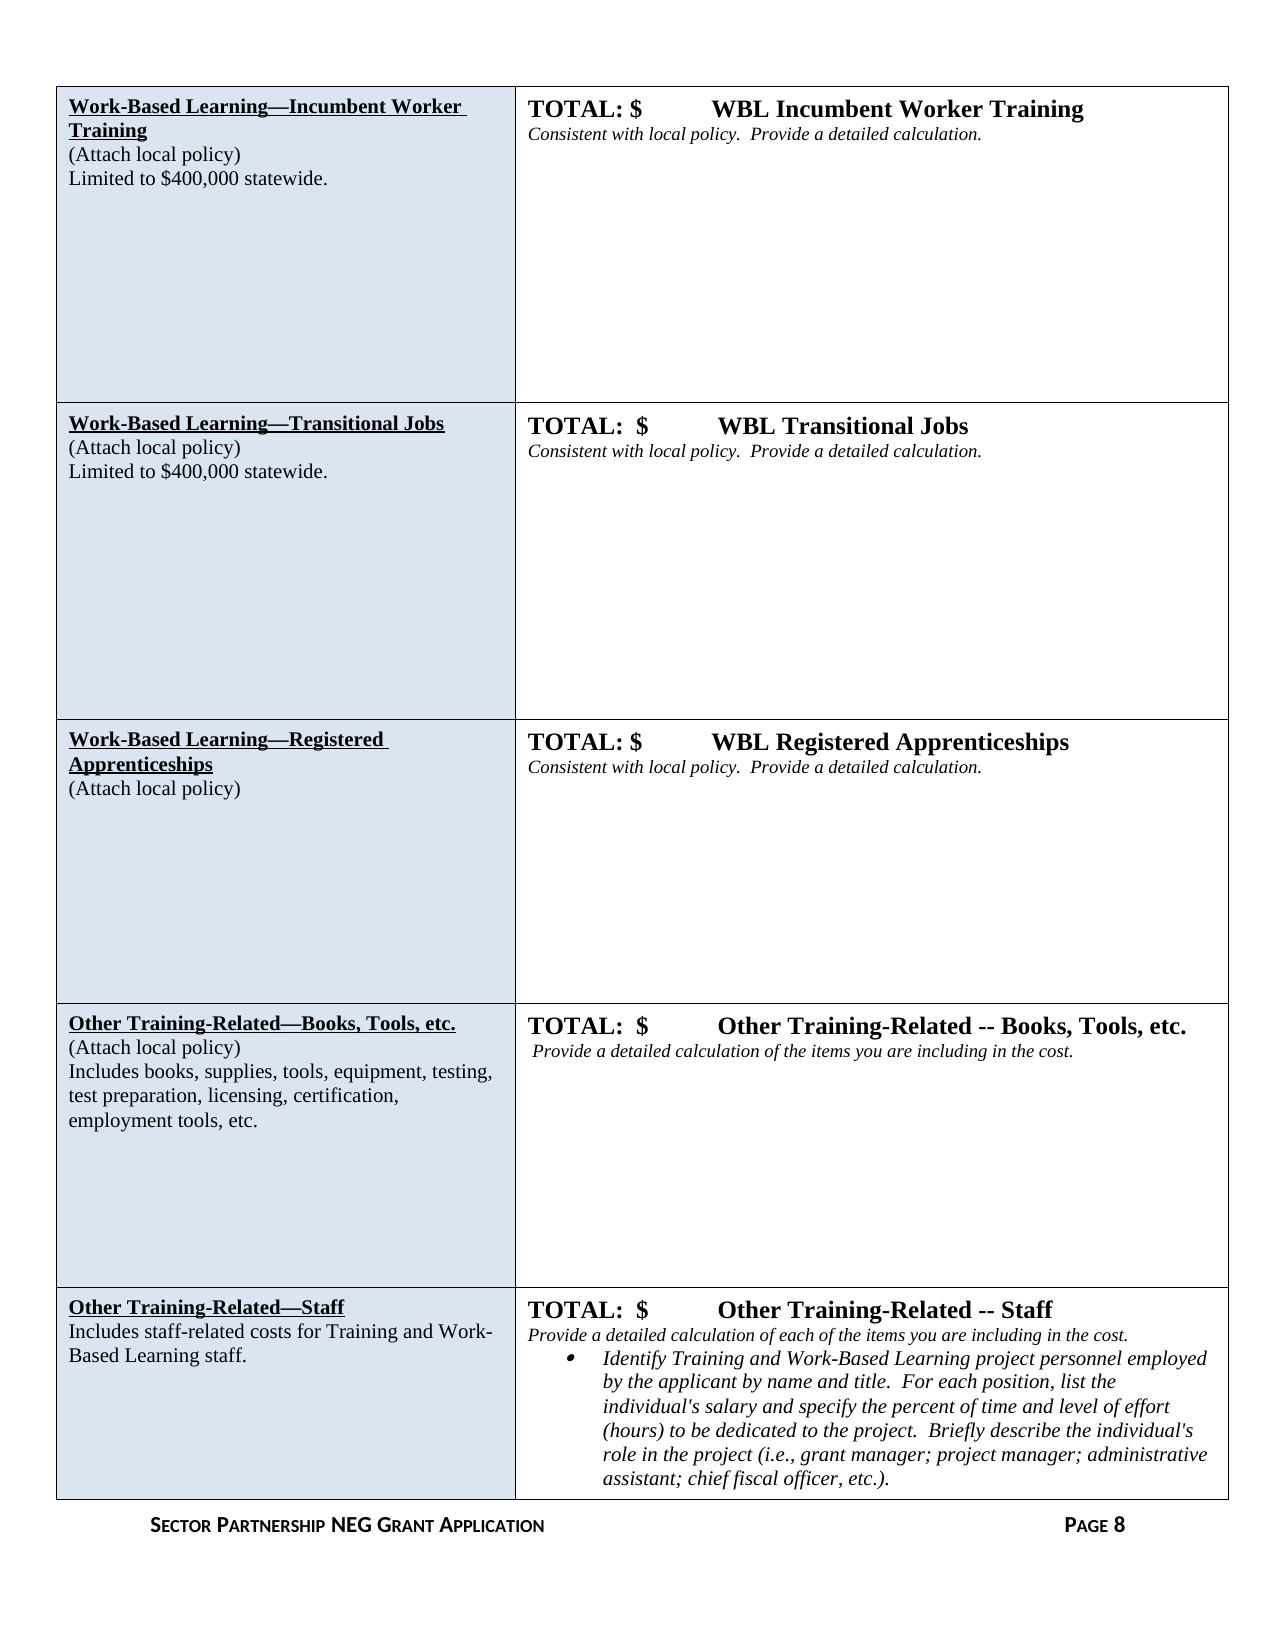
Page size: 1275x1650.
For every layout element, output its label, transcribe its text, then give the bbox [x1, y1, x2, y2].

table_cell TOTAL: $ WBL Transitional Jobs Consistent with local policy. Provide a detailed calculation. [516, 403, 1228, 719]
table_cell TOTAL: $ WBL Incumbent Worker Training Consistent with local policy. Provide a detailed calculation. [516, 87, 1228, 402]
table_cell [57, 1288, 515, 1499]
table_cell TOTAL: $ WBL Registered Apprenticeships Consistent with local policy. Provide a detailed calculation. [516, 720, 1228, 1003]
table_cell Other Training-Related—Books, Tools, etc. (Attach local policy) Includes books, supplies, tools, equipment, testing, test preparation, licensing, certification, employment tools, etc. [57, 1004, 515, 1287]
table_cell TOTAL: $ Other Training-Related -- Books, Tools, etc. Provide a detailed calculation of the items you are including in the cost. [516, 1004, 1228, 1287]
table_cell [516, 1288, 1228, 1499]
table_cell Work-Based Learning—Transitional Jobs (Attach local policy) Limited to $400,000 statewide. [57, 403, 515, 719]
table_cell Work-Based Learning—Registered Apprenticeships (Attach local policy) [57, 720, 515, 1003]
table_cell Work-Based Learning—Incumbent Worker Training (Attach local policy) Limited to $400,000 statewide. [57, 87, 515, 402]
